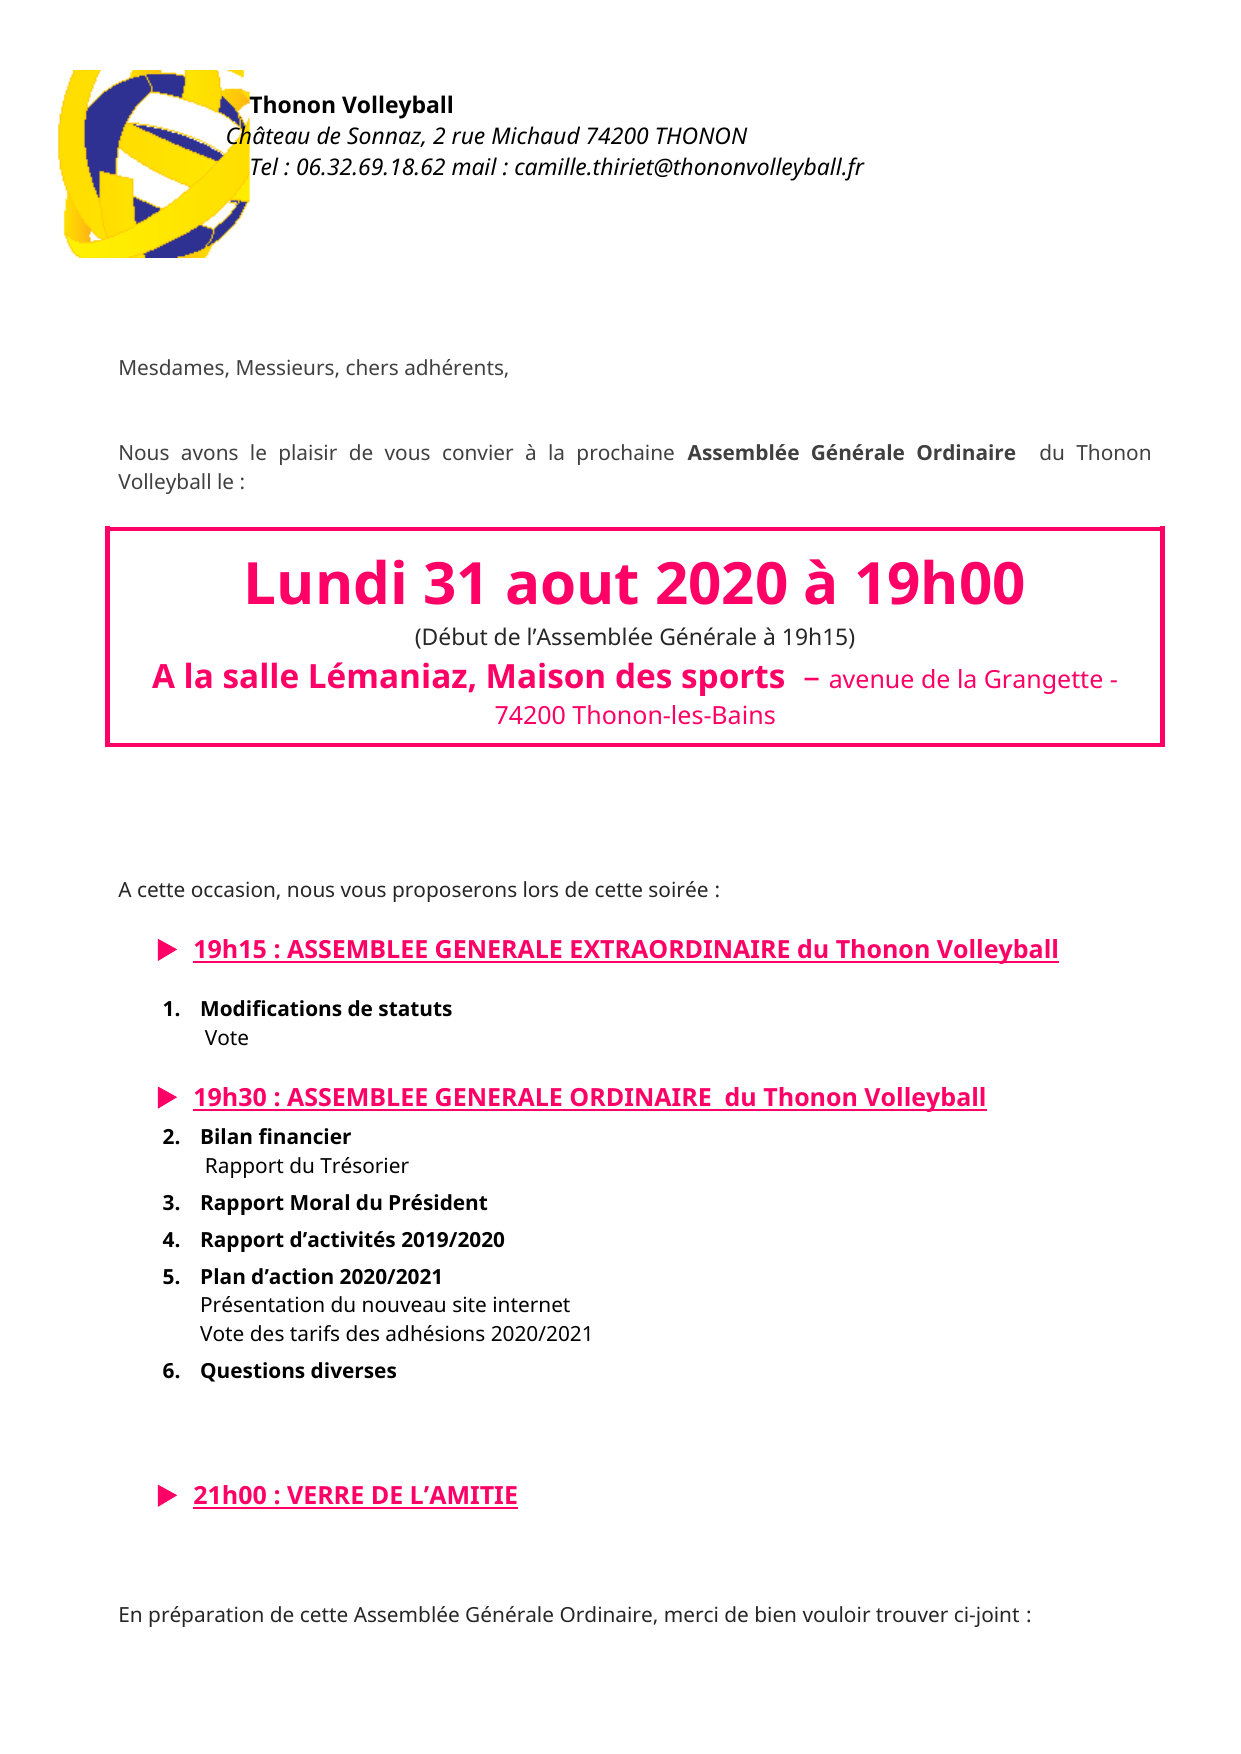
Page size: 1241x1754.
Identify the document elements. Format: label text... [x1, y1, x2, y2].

list Modifications de statuts [162, 994, 1152, 1023]
text Thonon Volleyball [118, 89, 989, 120]
text Rapport du Trésorier [118, 1151, 1152, 1179]
text Château de Sonnaz, 2 rue Michaud 74200 THONON [118, 120, 989, 151]
picture [57, 70, 250, 258]
list Bilan financier [162, 1122, 1152, 1151]
list Questions diverses [162, 1356, 1152, 1384]
list 19h15 : ASSEMBLEE GENERALE EXTRAORDINAIRE du Thonon Volleyball [156, 932, 1152, 966]
text Vote [118, 1023, 1152, 1051]
text Tel : 06.32.69.18.62 mail : camille.thiriet@thononvolleyball.fr [118, 151, 989, 182]
text Nous avons le plaisir de vous convier à la prochaine Assemblée Générale Ordinaire du Thonon Volleyball le : [118, 438, 1152, 495]
text (Début de l’Assemblée Générale à 19h15) [118, 621, 1152, 652]
text Vote des tarifs des adhésions 2020/2021 [200, 1319, 1152, 1347]
list 19h30 : ASSEMBLEE GENERALE ORDINAIRE du Thonon Volleyball [156, 1080, 1152, 1114]
text Mesdames, Messieurs, chers adhérents, [118, 353, 1152, 381]
text A la salle Lémaniaz, Maison des sports – avenue de la Grangette - 74200 Thonon-les-Bains [118, 652, 1152, 725]
text Lundi 31 aout 2020 à 19h00 [118, 542, 1152, 621]
list Plan d’action 2020/2021 [162, 1262, 1152, 1290]
list Rapport d’activités 2019/2020 [162, 1225, 1152, 1253]
list 21h00 : VERRE DE L’AMITIE [156, 1478, 1152, 1512]
text Présentation du nouveau site internet [200, 1290, 1152, 1319]
text A cette occasion, nous vous proposerons lors de cette soirée : [118, 875, 1152, 904]
text En préparation de cette Assemblée Générale Ordinaire, merci de bien vouloir trouver ci-joint : [118, 1600, 1152, 1628]
list Rapport Moral du Président [162, 1188, 1152, 1216]
